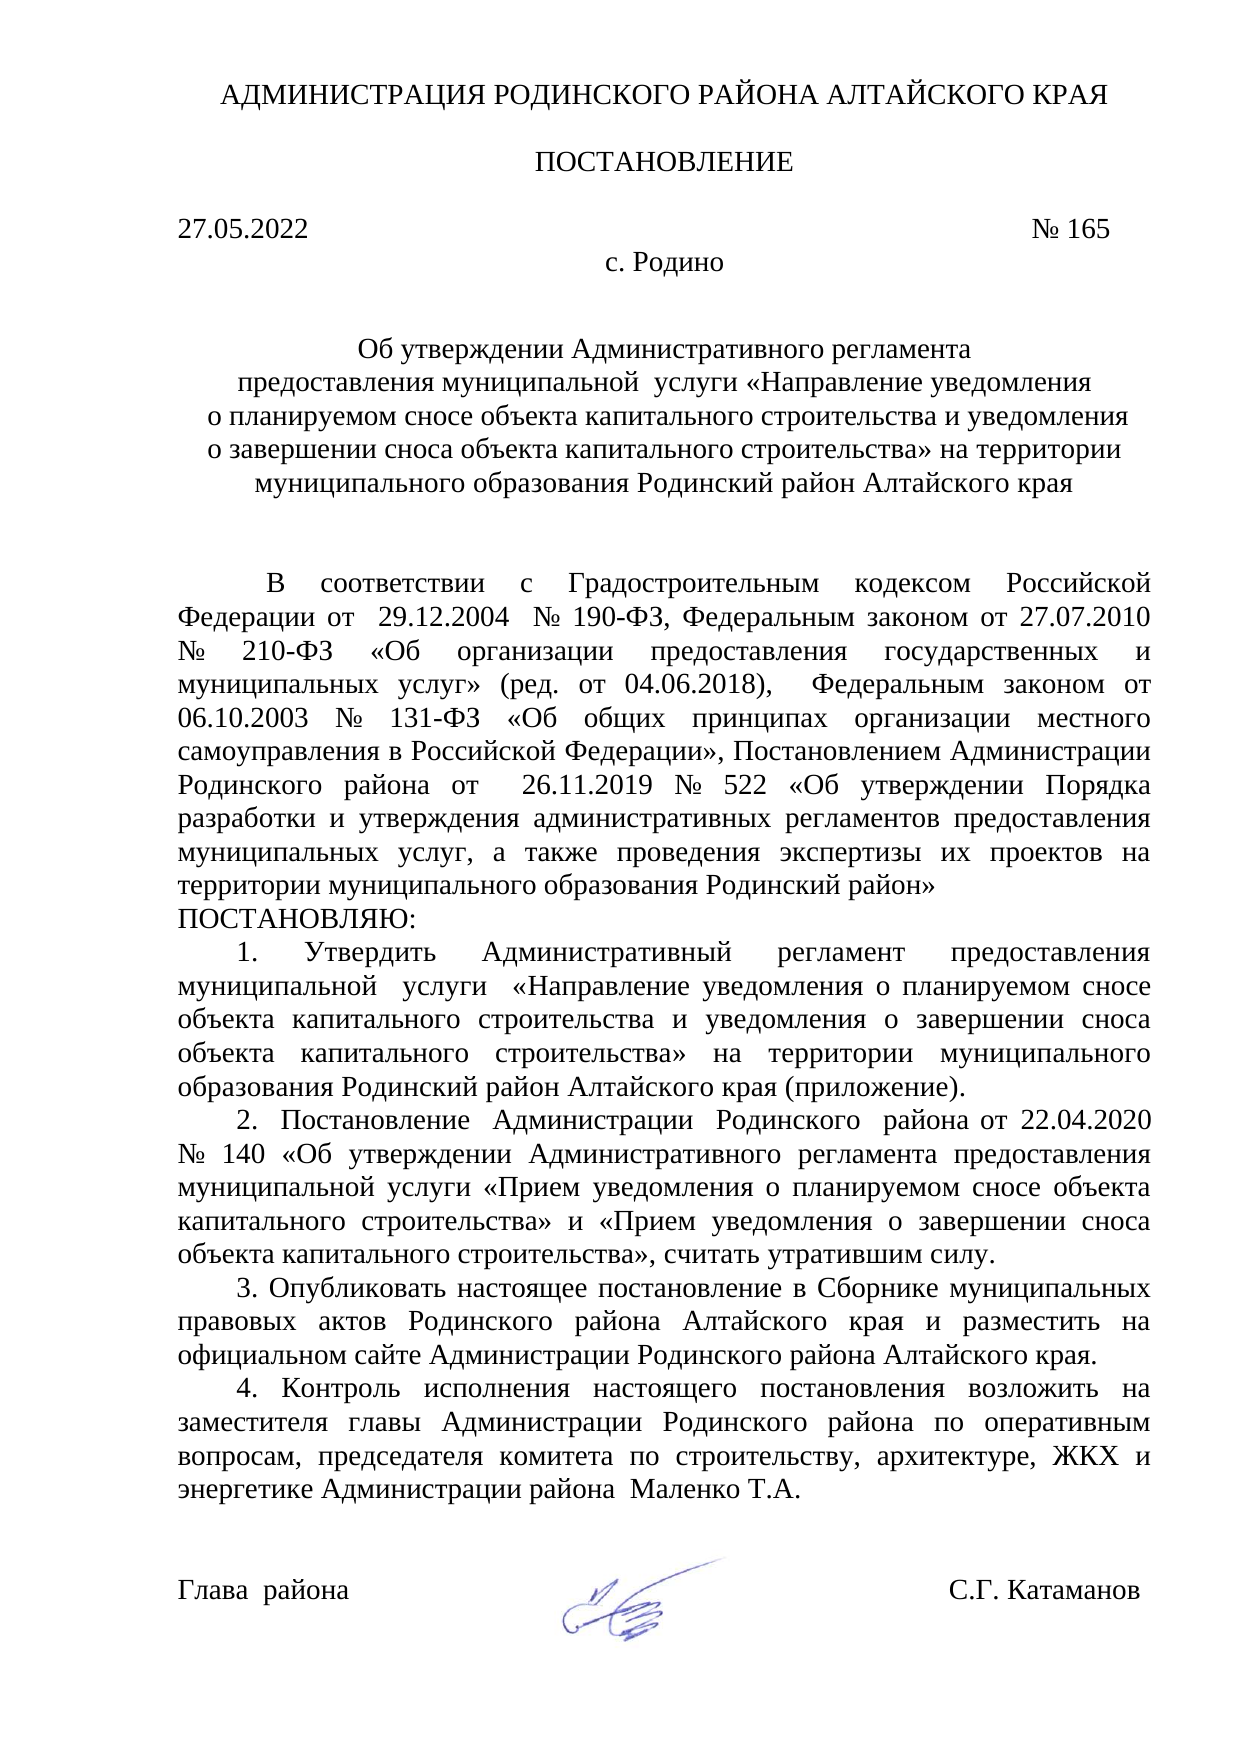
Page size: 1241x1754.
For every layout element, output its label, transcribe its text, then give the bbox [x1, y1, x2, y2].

text о завершении сноса объекта капитального строительства» на территории муниципального образования Родинский район Алтайского края [177, 431, 1152, 498]
picture [530, 1549, 738, 1659]
text 27.05.2022 № 165 [177, 211, 1152, 244]
text АДМИНИСТРАЦИЯ РОДИНСКОГО РАЙОНА АЛТАЙСКОГО КРАЯ [177, 77, 1152, 110]
text ПОСТАНОВЛЕНИЕ [177, 144, 1152, 177]
text Глава района С.Г. Катаманов [177, 1572, 530, 1605]
text 2. Постановление Администрации Родинского района от 22.04.2020 № 140 «Об утверждении Административного регламента предоставления муниципальной услуги «Прием уведомления о планируемом сносе объекта капитального строительства» и «Прием уведомления о завершении сноса объекта капитального строительства», считать утратившим силу. [177, 1102, 1152, 1270]
text 3. Опубликовать настоящее постановление в Сборнике муниципальных правовых актов Родинского района Алтайского края и разместить на официальном сайте Администрации Родинского района Алтайского края. [177, 1270, 1152, 1371]
text с. Родино [177, 244, 1152, 278]
text ПОСТАНОВЛЯЮ: [177, 901, 1152, 934]
text В соответствии с Градостроительным кодексом Российской Федерации от 29.12.2004 № 190-ФЗ, Федеральным законом от 27.07.2010 № 210-ФЗ «Об организации предоставления государственных и муниципальных услуг» (ред. от 04.06.2018), Федеральным законом от 06.10.2003 № 131-ФЗ «Об общих принципах организации местного самоуправления в Российской Федерации», Постановлением Администрации Родинского района от 26.11.2019 № 522 «Об утверждении Порядка разработки и утверждения административных регламентов предоставления муниципальных услуг, а также проведения экспертизы их проектов на территории муниципального образования Родинский район» [177, 566, 1152, 901]
text предоставления муниципальной услуги «Направление уведомления [177, 364, 1152, 398]
text 4. Контроль исполнения настоящего постановления возложить на заместителя главы Администрации Родинского района по оперативным вопросам, председателя комитета по строительству, архитектуре, ЖКХ и энергетике Администрации района Маленко Т.А. [177, 1371, 1152, 1505]
text Глава района С.Г. Катаманов [738, 1572, 1152, 1605]
text 1. Утвердить Административный регламент предоставления муниципальной услуги «Направление уведомления о планируемом сносе объекта капитального строительства и уведомления о завершении сноса объекта капитального строительства» на территории муниципального образования Родинский район Алтайского края (приложение). [177, 934, 1152, 1102]
text о планируемом сносе объекта капитального строительства и уведомления [177, 398, 1152, 431]
text Об утверждении Административного регламента [177, 331, 1152, 364]
